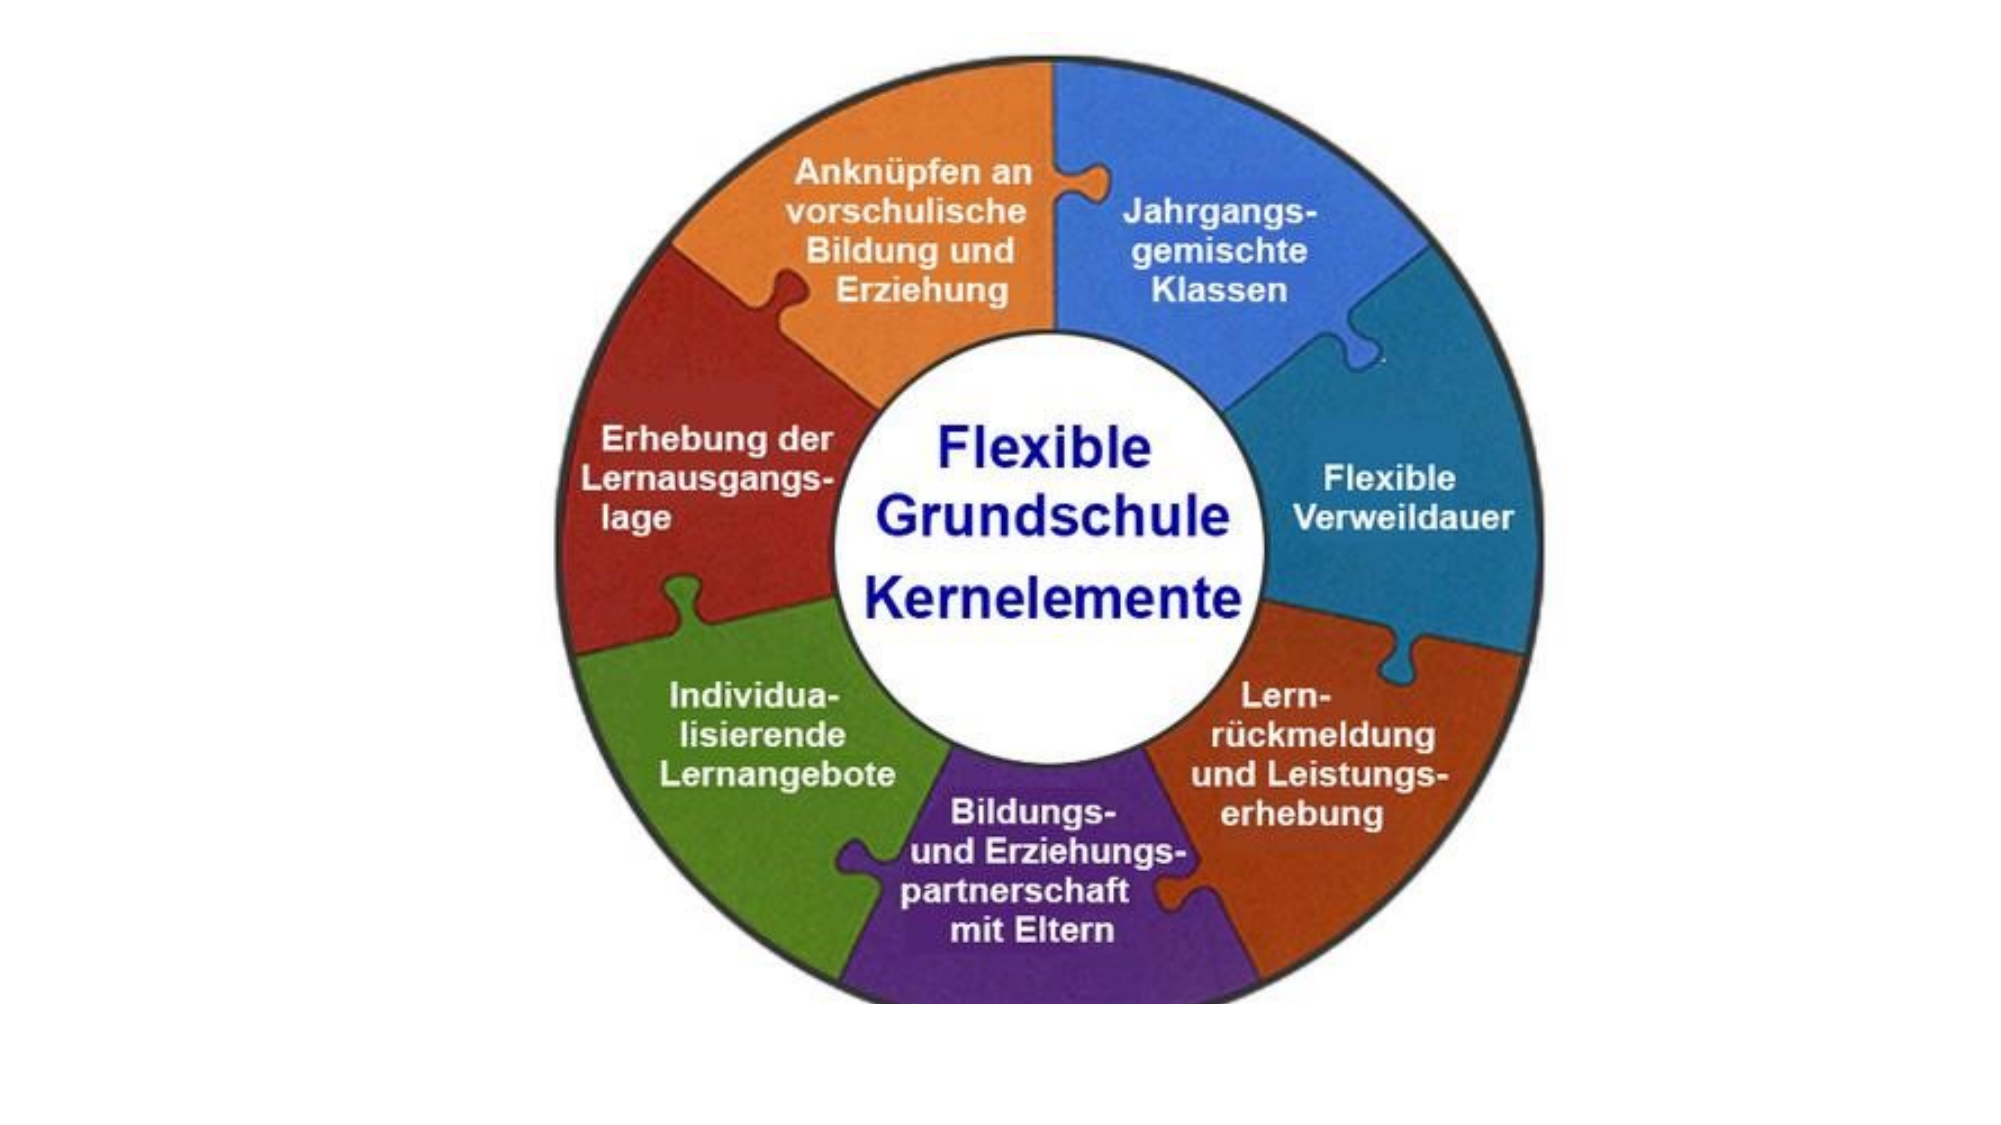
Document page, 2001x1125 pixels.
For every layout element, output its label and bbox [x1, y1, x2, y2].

picture [523, 32, 1591, 1004]
